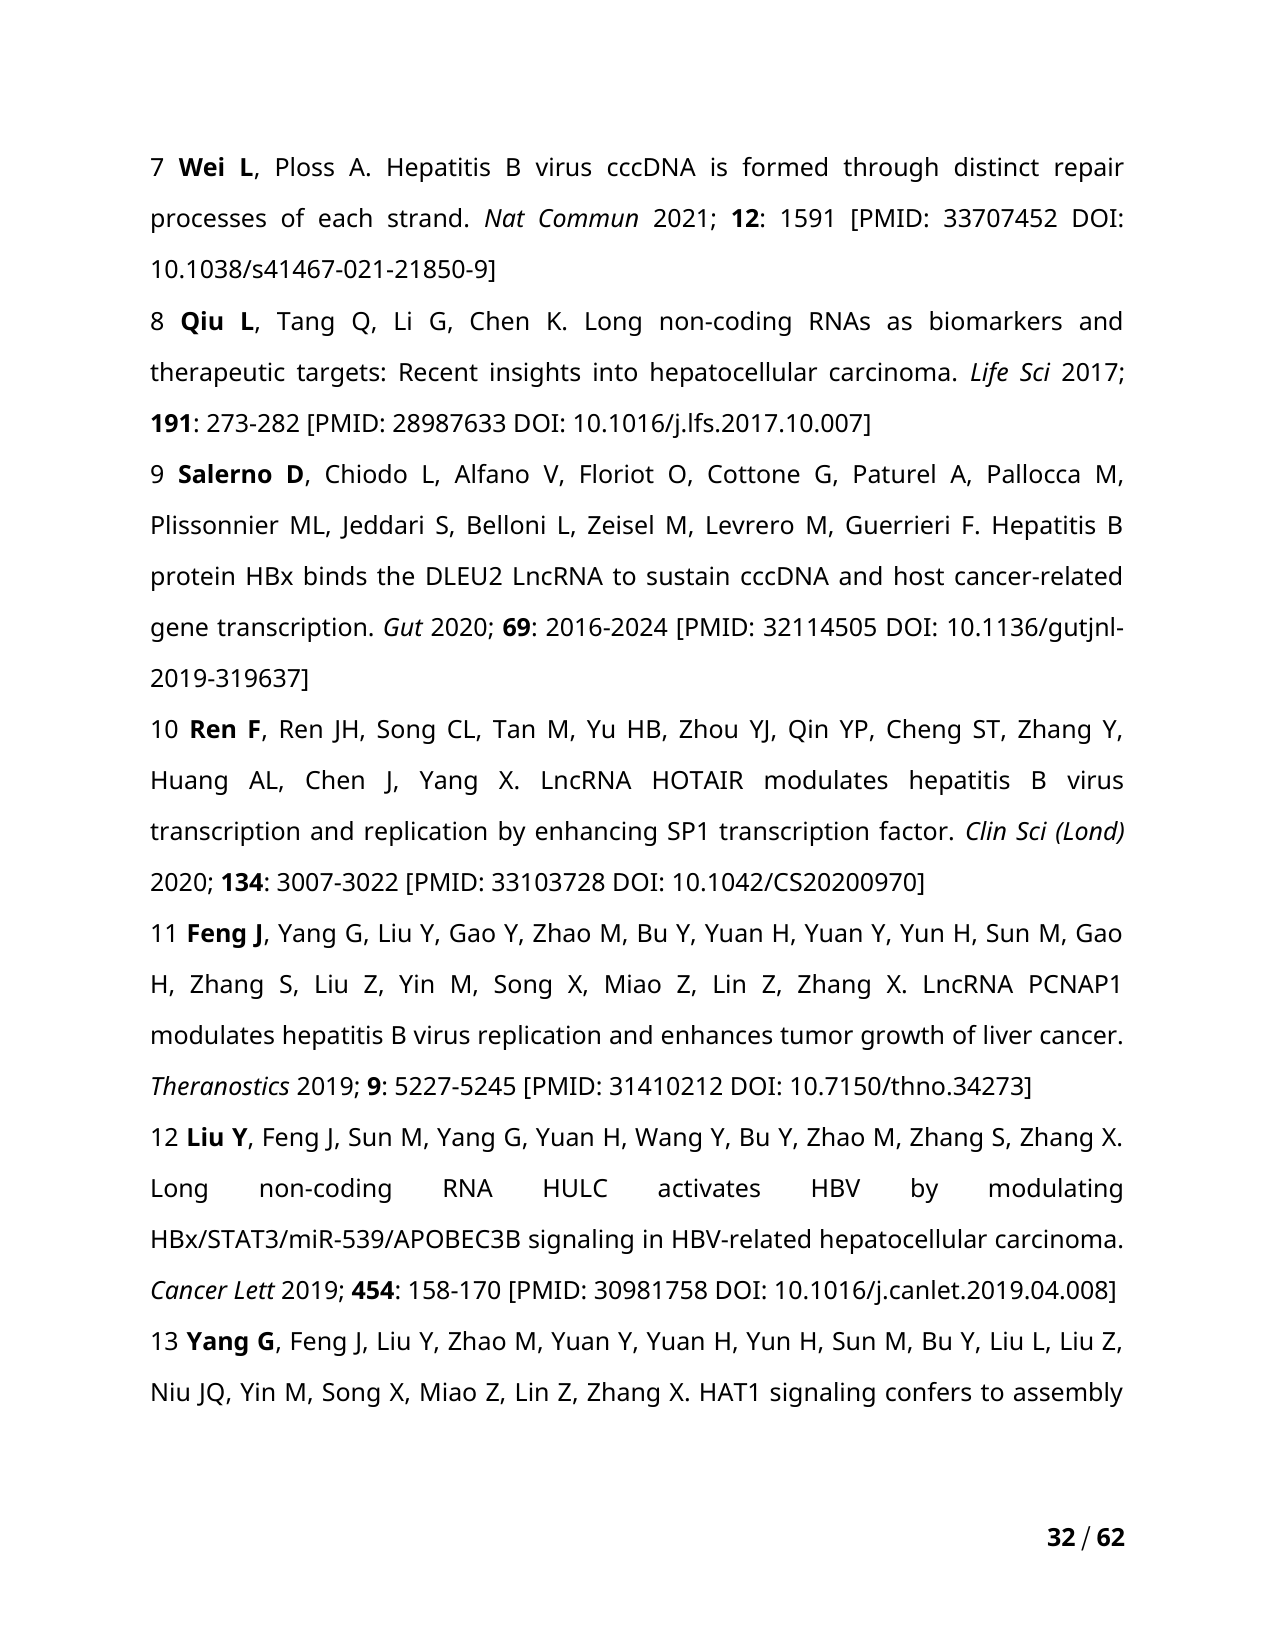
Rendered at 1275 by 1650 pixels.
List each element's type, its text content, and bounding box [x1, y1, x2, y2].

text 11 Feng J, Yang G, Liu Y, Gao Y, Zhao M, Bu Y, Yuan H, Yuan Y, Yun H, Sun M, Gao H, Zhang S, Liu Z, Yin M, Song X, Miao Z, Lin Z, Zhang X. LncRNA PCNAP1 modulates hepatitis B virus replication and enhances tumor growth of liver cancer. Theranostics 2019; 9: 5227-5245 [PMID: 31410212 DOI: 10.7150/thno.34273] [150, 916, 1125, 1103]
text 7 Wei L, Ploss A. Hepatitis B virus cccDNA is formed through distinct repair processes of each strand. Nat Commun 2021; 12: 1591 [PMID: 33707452 DOI: 10.1038/s41467-021-21850-9] [150, 150, 1125, 286]
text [150, 1324, 1125, 1409]
text 12 Liu Y, Feng J, Sun M, Yang G, Yuan H, Wang Y, Bu Y, Zhao M, Zhang S, Zhang X. Long non-coding RNA HULC activates HBV by modulating HBx/STAT3/miR-539/APOBEC3B signaling in HBV-related hepatocellular carcinoma. Cancer Lett 2019; 454: 158-170 [PMID: 30981758 DOI: 10.1016/j.canlet.2019.04.008] [150, 1120, 1125, 1307]
text 9 Salerno D, Chiodo L, Alfano V, Floriot O, Cottone G, Paturel A, Pallocca M, Plissonnier ML, Jeddari S, Belloni L, Zeisel M, Levrero M, Guerrieri F. Hepatitis B protein HBx binds the DLEU2 LncRNA to sustain cccDNA and host cancer-related gene transcription. Gut 2020; 69: 2016-2024 [PMID: 32114505 DOI: 10.1136/gutjnl-2019-319637] [150, 456, 1125, 694]
text 8 Qiu L, Tang Q, Li G, Chen K. Long non-coding RNAs as biomarkers and therapeutic targets: Recent insights into hepatocellular carcinoma. Life Sci 2017; 191: 273-282 [PMID: 28987633 DOI: 10.1016/j.lfs.2017.10.007] [150, 303, 1125, 439]
text 10 Ren F, Ren JH, Song CL, Tan M, Yu HB, Zhou YJ, Qin YP, Cheng ST, Zhang Y, Huang AL, Chen J, Yang X. LncRNA HOTAIR modulates hepatitis B virus transcription and replication by enhancing SP1 transcription factor. Clin Sci (Lond) 2020; 134: 3007-3022 [PMID: 33103728 DOI: 10.1042/CS20200970] [150, 711, 1125, 899]
